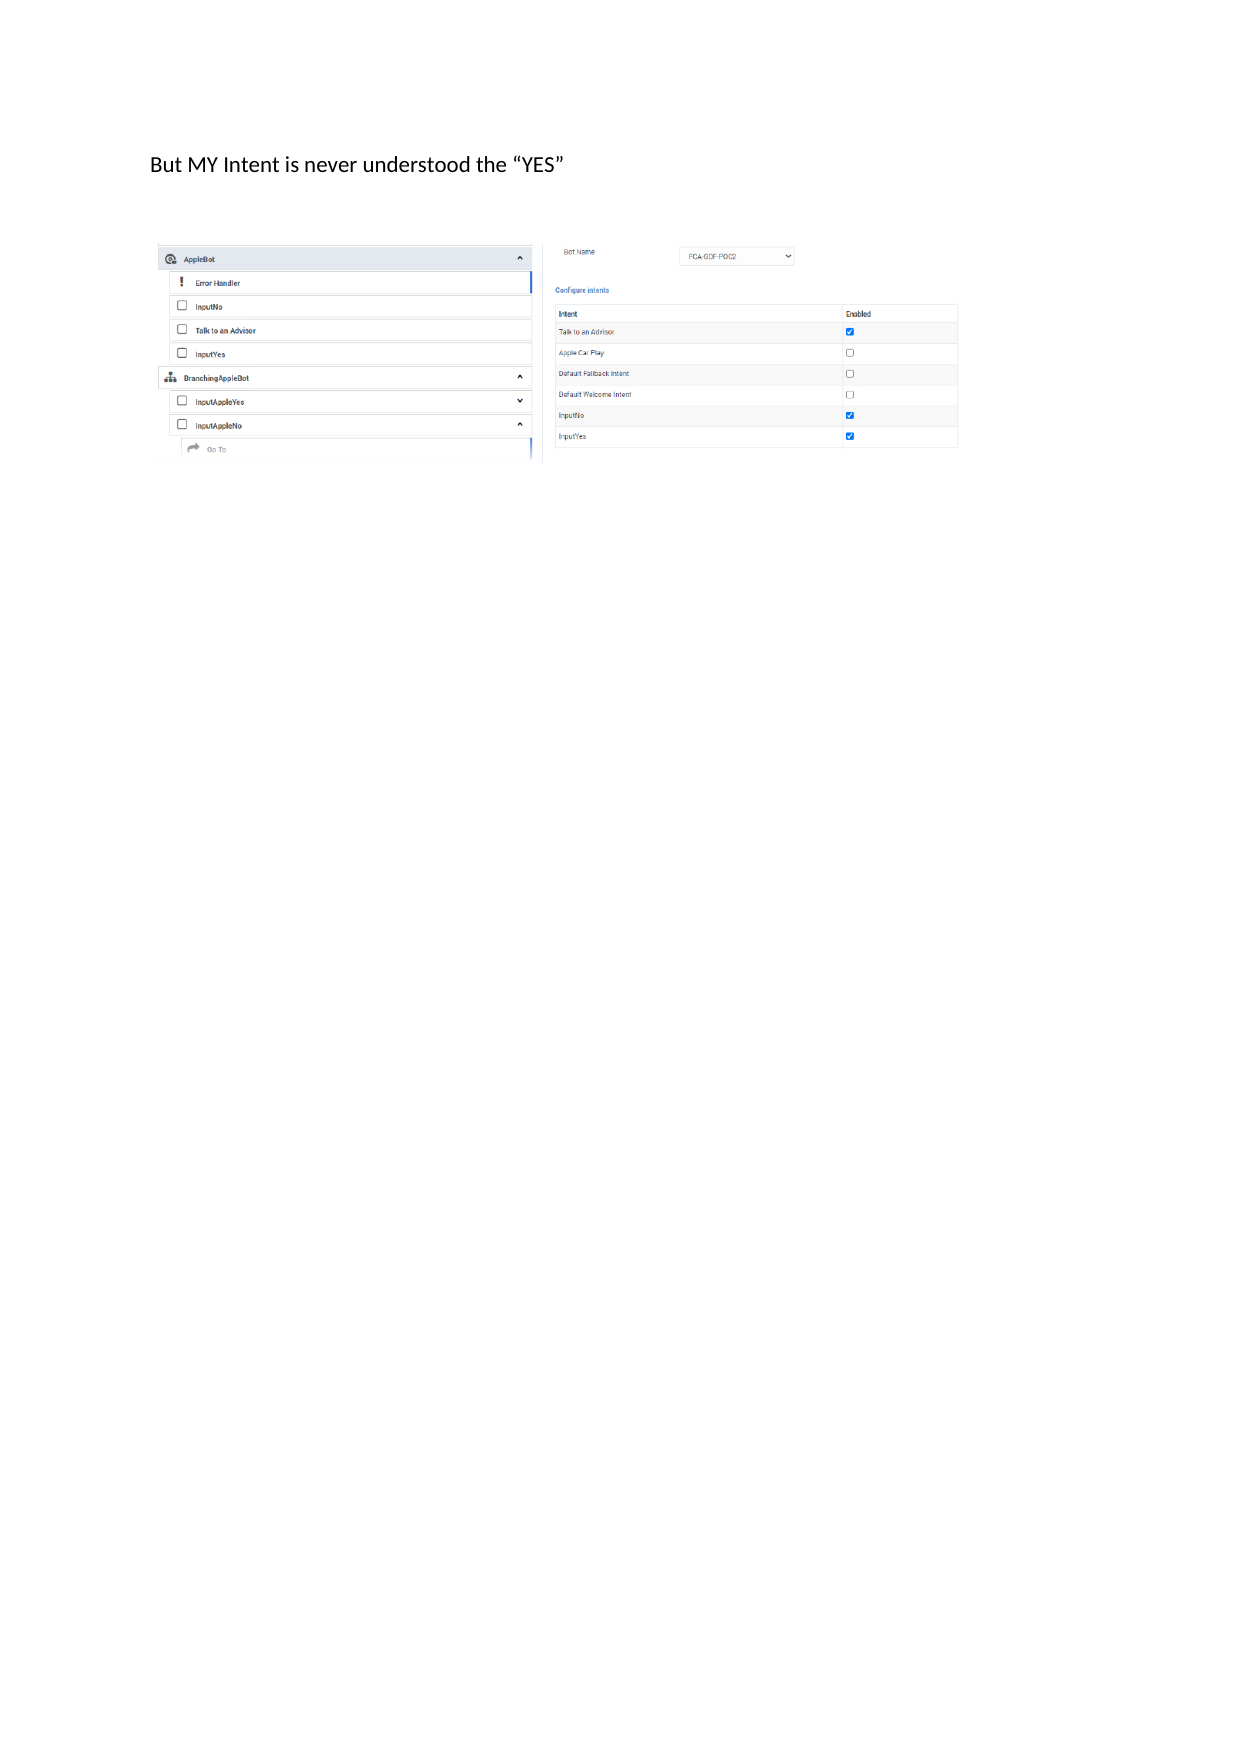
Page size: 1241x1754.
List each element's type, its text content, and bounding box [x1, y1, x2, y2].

text But MY Intent is never understood the “YES” [150, 150, 1090, 178]
picture [150, 243, 1091, 463]
